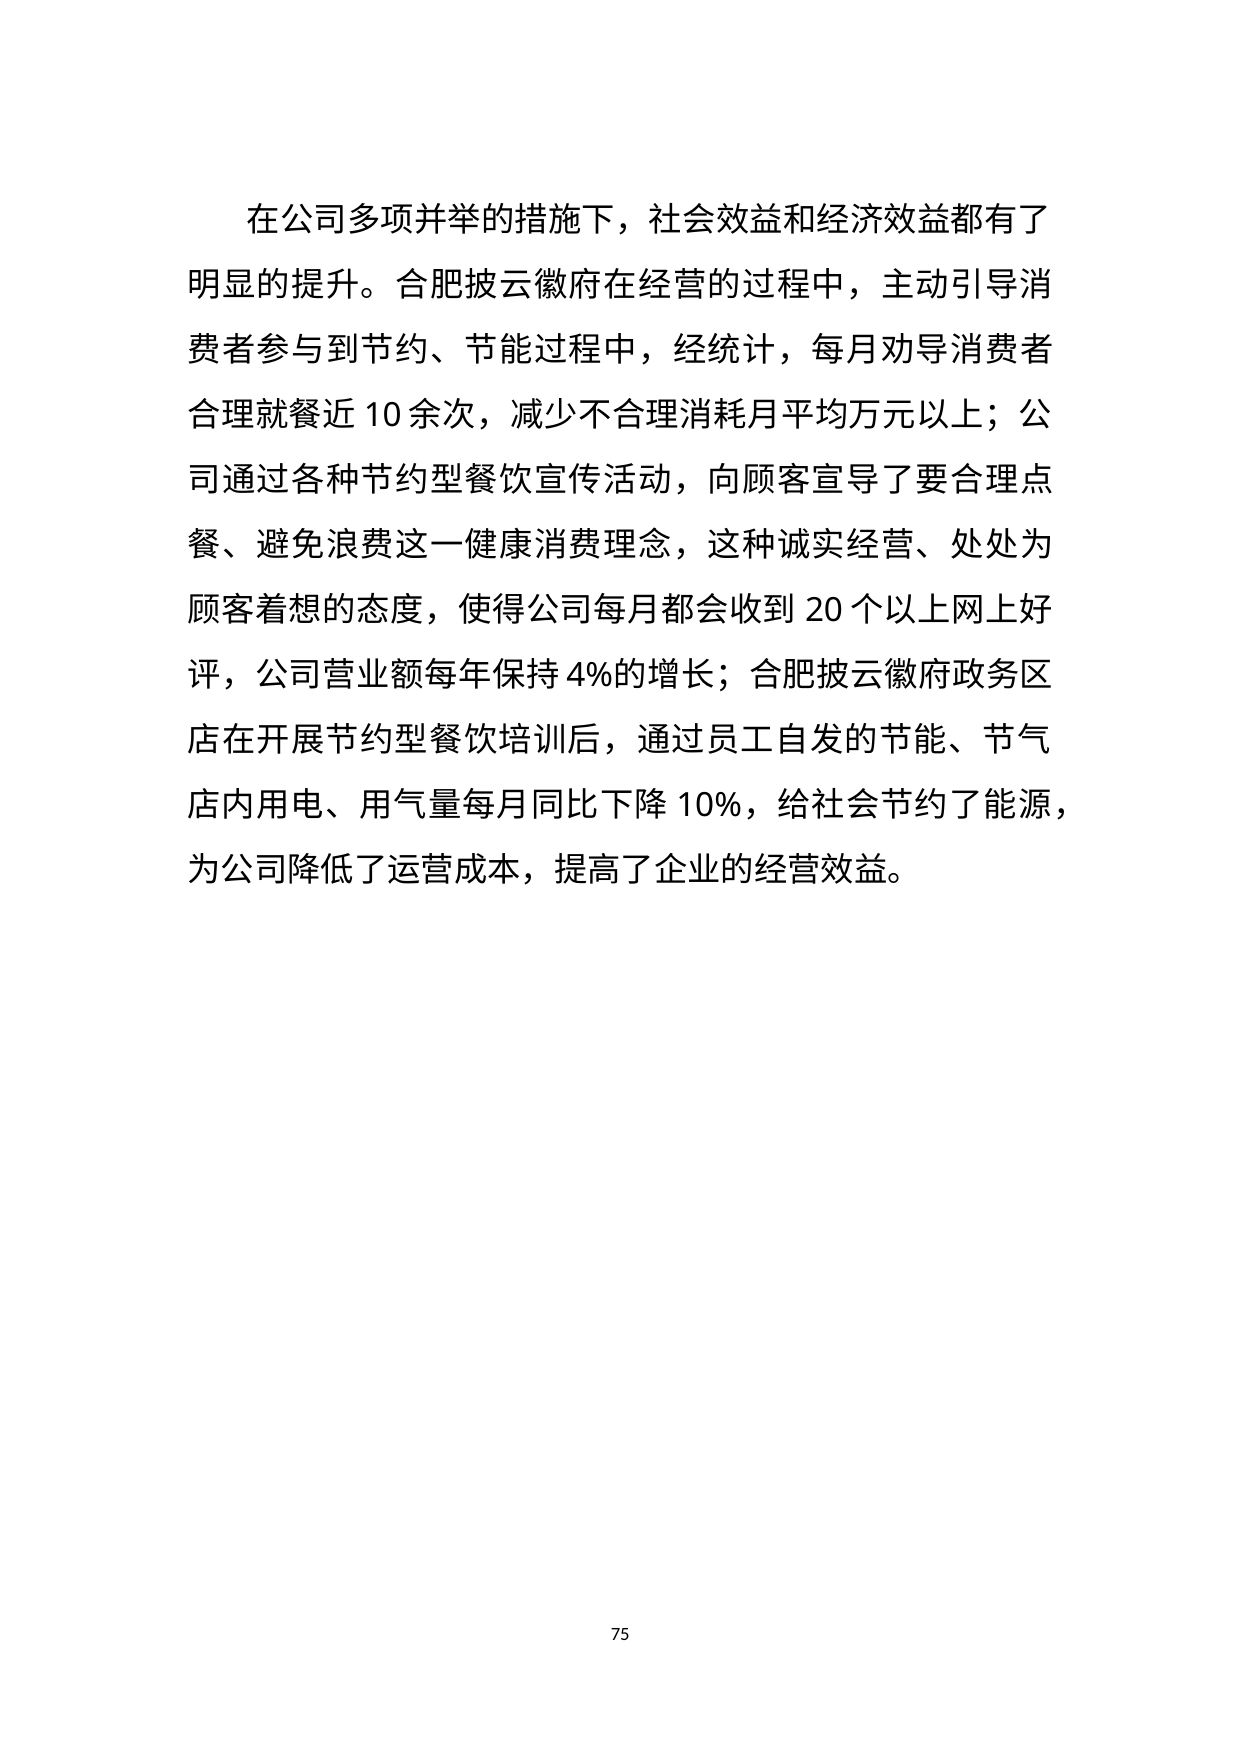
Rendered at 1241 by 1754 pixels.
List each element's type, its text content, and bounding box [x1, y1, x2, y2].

text 在公司多项并举的措施下，社会效益和经济效益都有了明显的提升。合肥披云徽府在经营的过程中，主动引导消费者参与到节约、节能过程中，经统计，每月劝导消费者合理就餐近10余次，减少不合理消耗月平均万元以上；公司通过各种节约型餐饮宣传活动，向顾客宣导了要合理点餐、避免浪费这一健康消费理念，这种诚实经营、处处为顾客着想的态度，使得公司每月都会收到20个以上网上好评，公司营业额每年保持4%的增长；合肥披云徽府政务区店在开展节约型餐饮培训后，通过员工自发的节能、节气，店内用电、用气量每月同比下降10%，给社会节约了能源，为公司降低了运营成本，提高了企业的经营效益。 [187, 184, 1053, 899]
